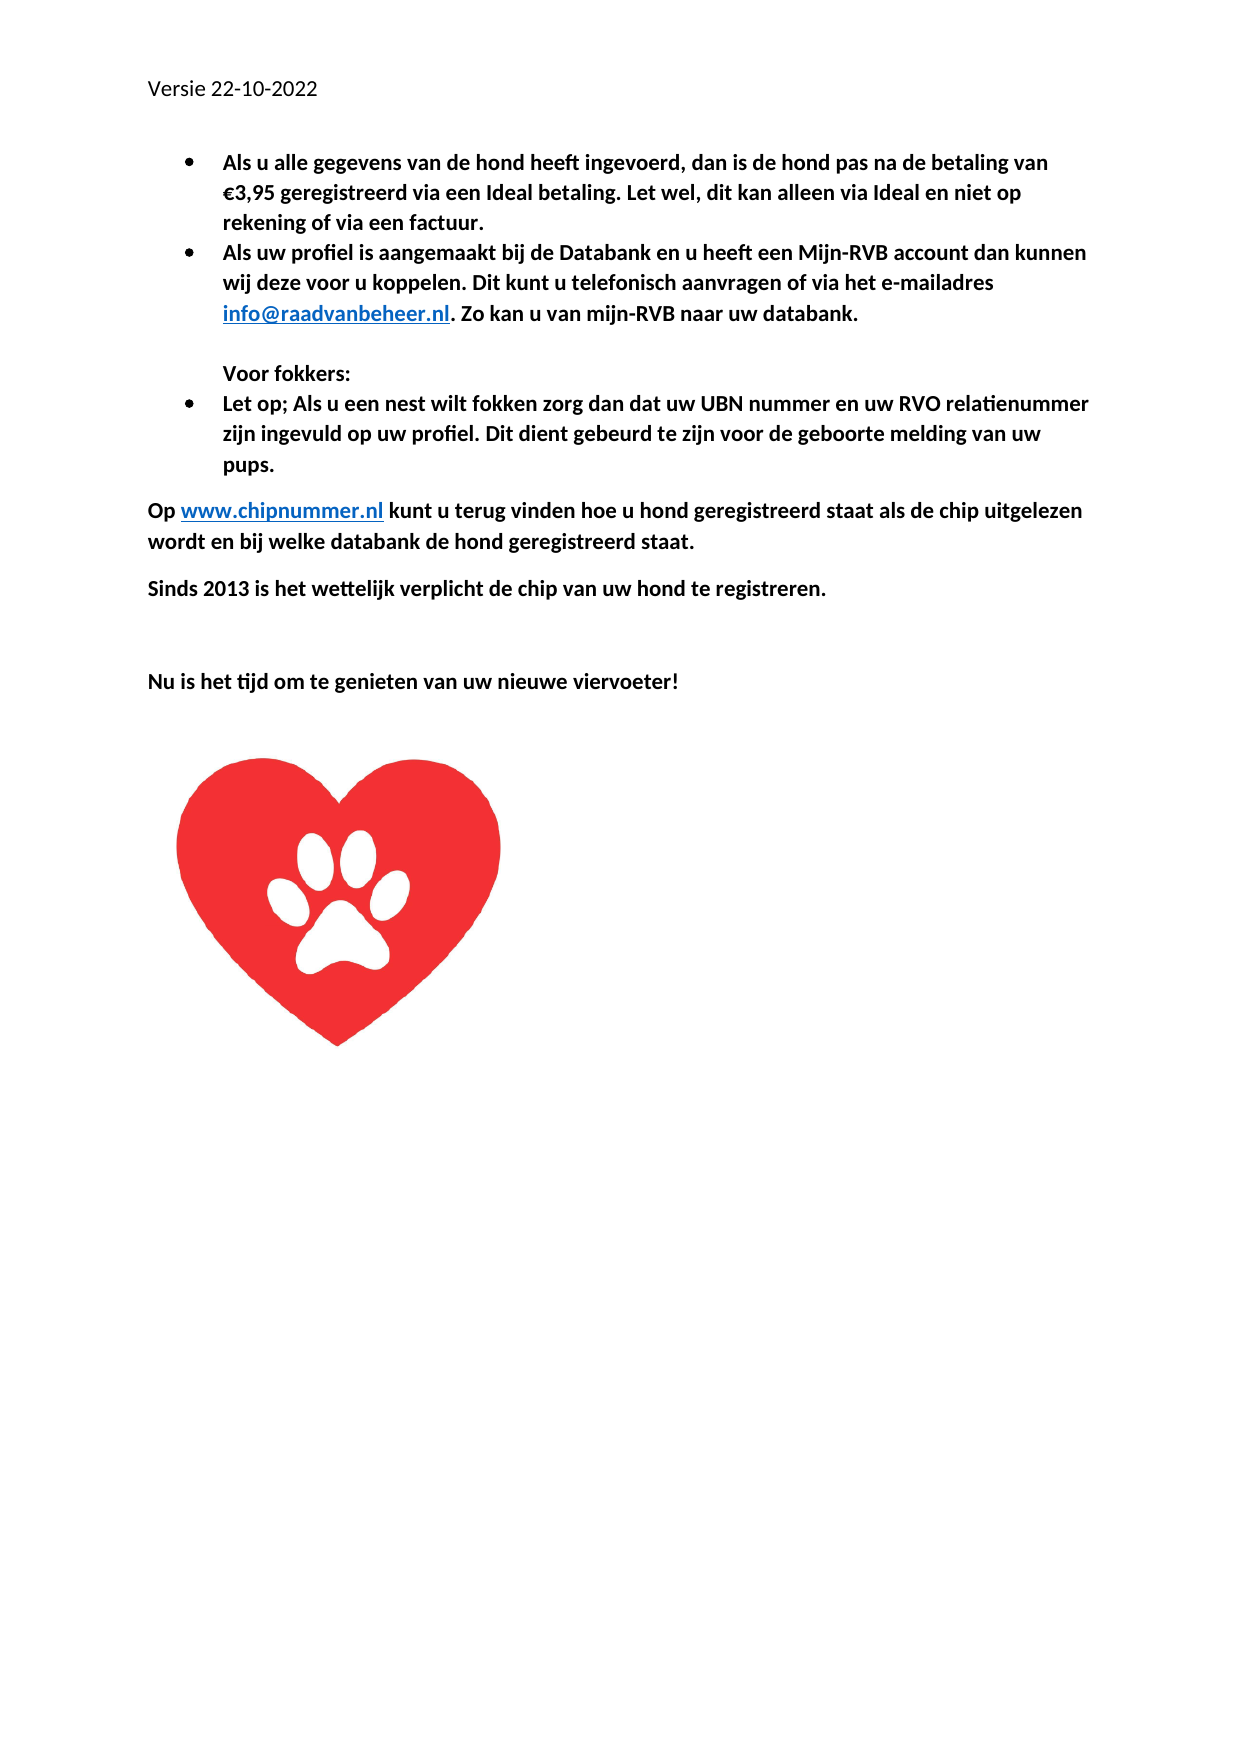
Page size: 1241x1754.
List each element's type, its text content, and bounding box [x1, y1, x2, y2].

text Nu is het tijd om te genieten van uw nieuwe viervoeter! [148, 667, 1093, 695]
list Als u alle gegevens van de hond heeft ingevoerd, dan is de hond pas na de betaling van €3,95 geregistreerd via een Ideal betaling. Let wel, dit kan alleen via Ideal en niet op rekening of via een factuur. [185, 148, 1093, 236]
list Voor fokkers: [223, 359, 1093, 387]
picture [147, 714, 515, 1063]
text Sinds 2013 is het wettelijk verplicht de chip van uw hond te registreren. [148, 574, 1093, 602]
text Op www.chipnummer.nl kunt u terug vinden hoe u hond geregistreerd staat als de chip uitgelezen wordt en bij welke databank de hond geregistreerd staat. [148, 497, 1093, 555]
list Let op; Als u een nest wilt fokken zorg dan dat uw UBN nummer en uw RVO relatienummer zijn ingevuld op uw profiel. Dit dient gebeurd te zijn voor de geboorte melding van uw pups. [185, 389, 1093, 478]
list Als uw profiel is aangemaakt bij de Databank en u heeft een Mijn-RVB account dan kunnen wij deze voor u koppelen. Dit kunt u telefonisch aanvragen of via het e-mailadres info@raadvanbeheer.nl. Zo kan u van mijn-RVB naar uw databank. [185, 238, 1093, 327]
